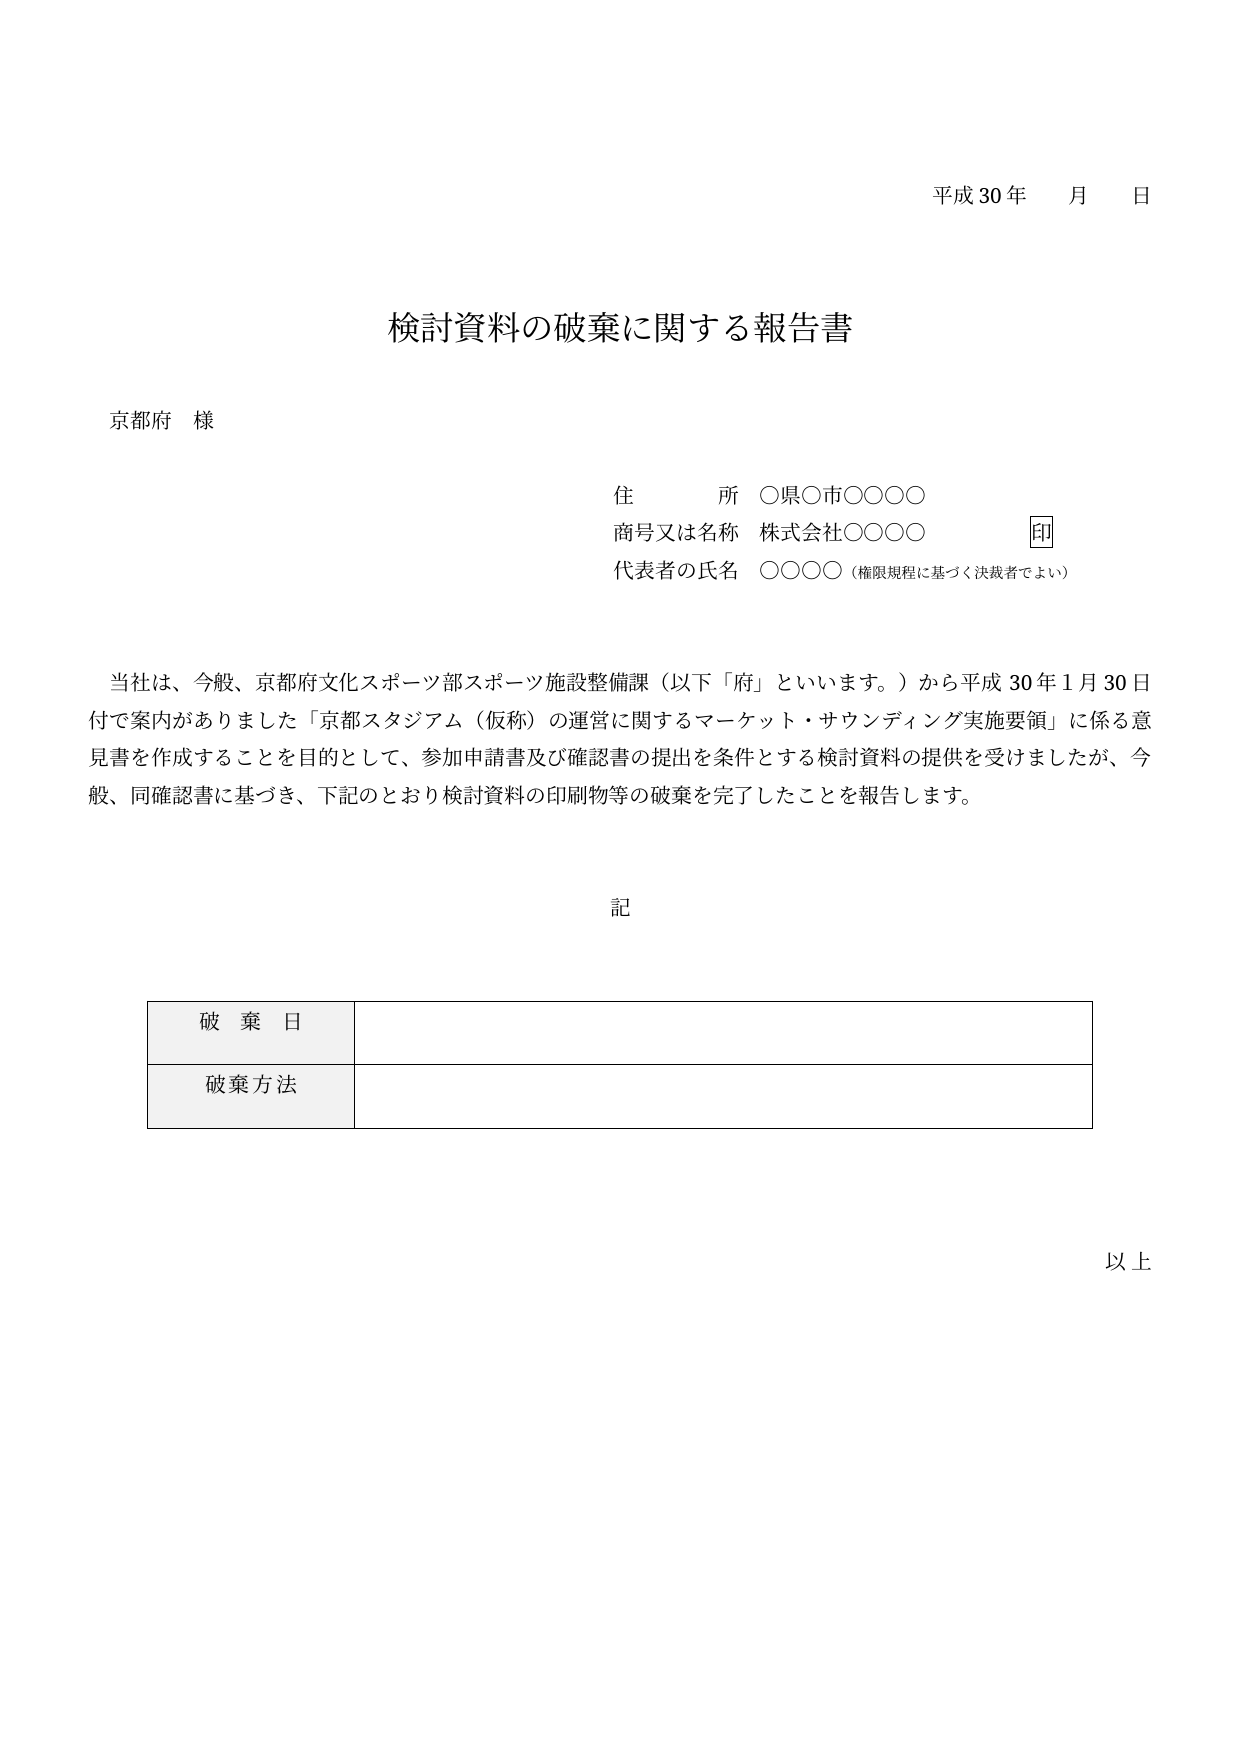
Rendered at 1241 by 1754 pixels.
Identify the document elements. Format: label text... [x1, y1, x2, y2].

table_header [355, 1002, 1092, 1064]
text 住 所 ○県○市○○○○ [526, 476, 1037, 513]
text 以 上 [89, 1241, 1152, 1279]
text 検討資料の破棄に関する報告書 [89, 288, 1152, 363]
table_cell [355, 1065, 1092, 1128]
subtitle 記 [89, 888, 1152, 926]
table_header 破 棄 日 [148, 1002, 354, 1064]
table_cell 破棄方法 [148, 1065, 354, 1128]
text 京都府 様 [89, 401, 1152, 438]
text 代表者の氏名 ○○○○（権限規程に基づく決裁者でよい） [526, 551, 1152, 588]
text 当社は、今般、京都府文化スポーツ部スポーツ施設整備課（以下「府」といいます。）から平成30年１月30日付で案内がありました「京都スタジアム（仮称）の運営に関するマーケット・サウンディング実施要領」に係る意見書を作成することを目的として、参加申請書及び確認書の提出を条件とする検討資料の提供を受けましたが、今般、同確認書に基づき、下記のとおり検討資料の印刷物等の破棄を完了したことを報告します。 [89, 663, 1152, 813]
text 商号又は名称 株式会社○○○○ 印 [526, 513, 1152, 551]
text 平成30年 月 日 [89, 176, 1152, 213]
